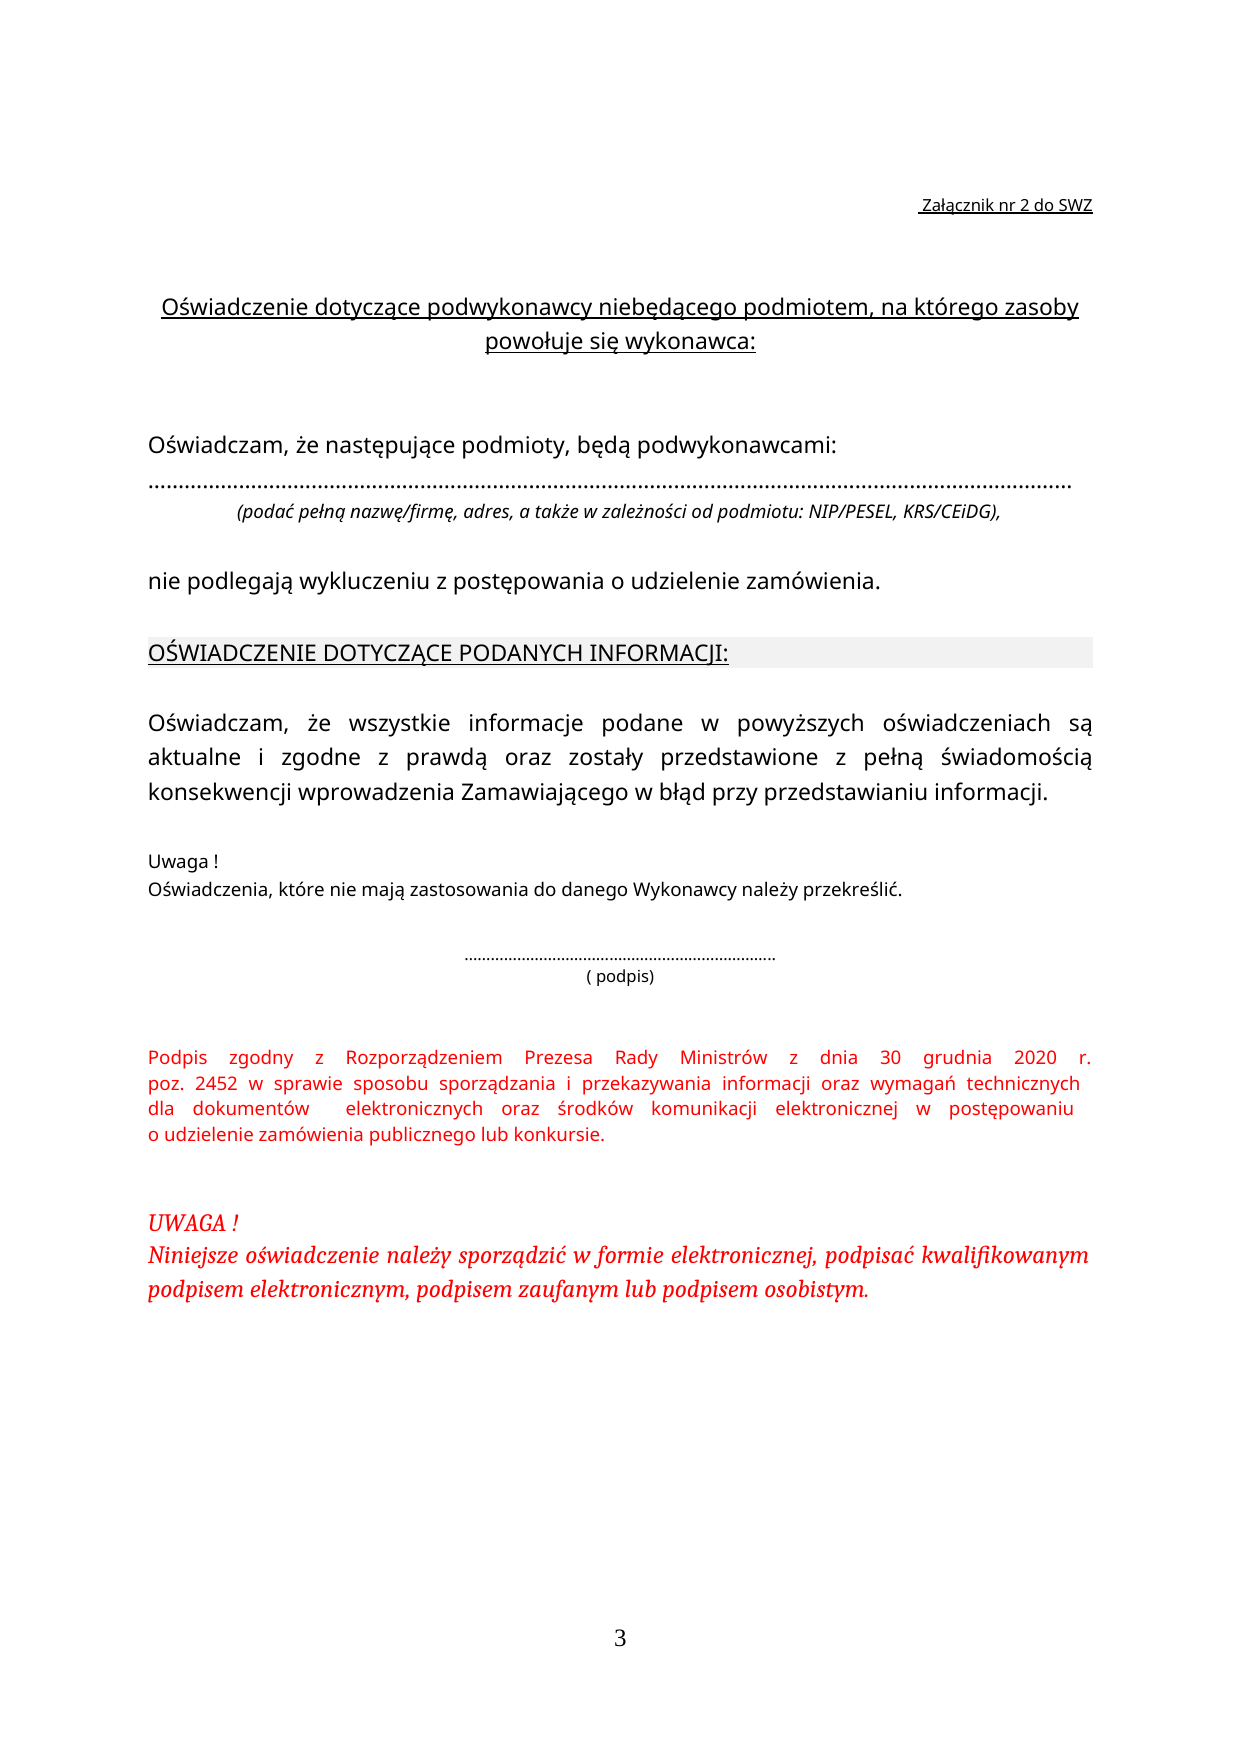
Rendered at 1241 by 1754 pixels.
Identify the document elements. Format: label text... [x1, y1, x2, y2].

text OŚWIADCZENIE DOTYCZĄCE PODANYCH INFORMACJI: [148, 637, 1093, 668]
text Podpis zgodny z Rozporządzeniem Prezesa Rady Ministrów z dnia 30 grudnia 2020 r. poz. 2452 w sprawie sposobu sporządzania i przekazywania informacji oraz wymagań technicznych dla dokumentów elektronicznych oraz środków komunikacji elektronicznej w postępowaniu o udzielenie zamówienia publicznego lub konkursie. [148, 1044, 1093, 1147]
text Załącznik nr 2 do SWZ [148, 193, 1093, 216]
text …………………………………………………………….. [148, 942, 1093, 965]
text nie podlegają wykluczeniu z postępowania o udzielenie zamówienia. [148, 565, 1093, 596]
text Oświadczam, że następujące podmioty, będą podwykonawcami: [148, 429, 1093, 461]
text Niniejsze oświadczenie należy sporządzić w formie elektronicznej, podpisać kwalifikowanym podpisem elektronicznym, podpisem zaufanym lub podpisem osobistym. [148, 1241, 1093, 1303]
text Oświadczam, że wszystkie informacje podane w powyższych oświadczeniach są aktualne i zgodne z prawdą oraz zostały przedstawione z pełną świadomością konsekwencji wprowadzenia Zamawiającego w błąd przy przedstawianiu informacji. [148, 706, 1093, 807]
text Uwaga ! [148, 848, 1093, 874]
text Oświadczenie dotyczące podwykonawcy niebędącego podmiotem, na którego zasoby powołuje się wykonawca: [148, 291, 1093, 357]
text Oświadczenia, które nie mają zastosowania do danego Wykonawcy należy przekreślić. [148, 876, 1093, 902]
text ( podpis) [148, 965, 1093, 988]
text ……………………………………………………………………………………………………………………………………… [148, 464, 1093, 495]
text (podać pełną nazwę/firmę, adres, a także w zależności od podmiotu: NIP/PESEL, KRS/CEiDG), [148, 499, 1093, 524]
text UWAGA ! [148, 1208, 1093, 1237]
